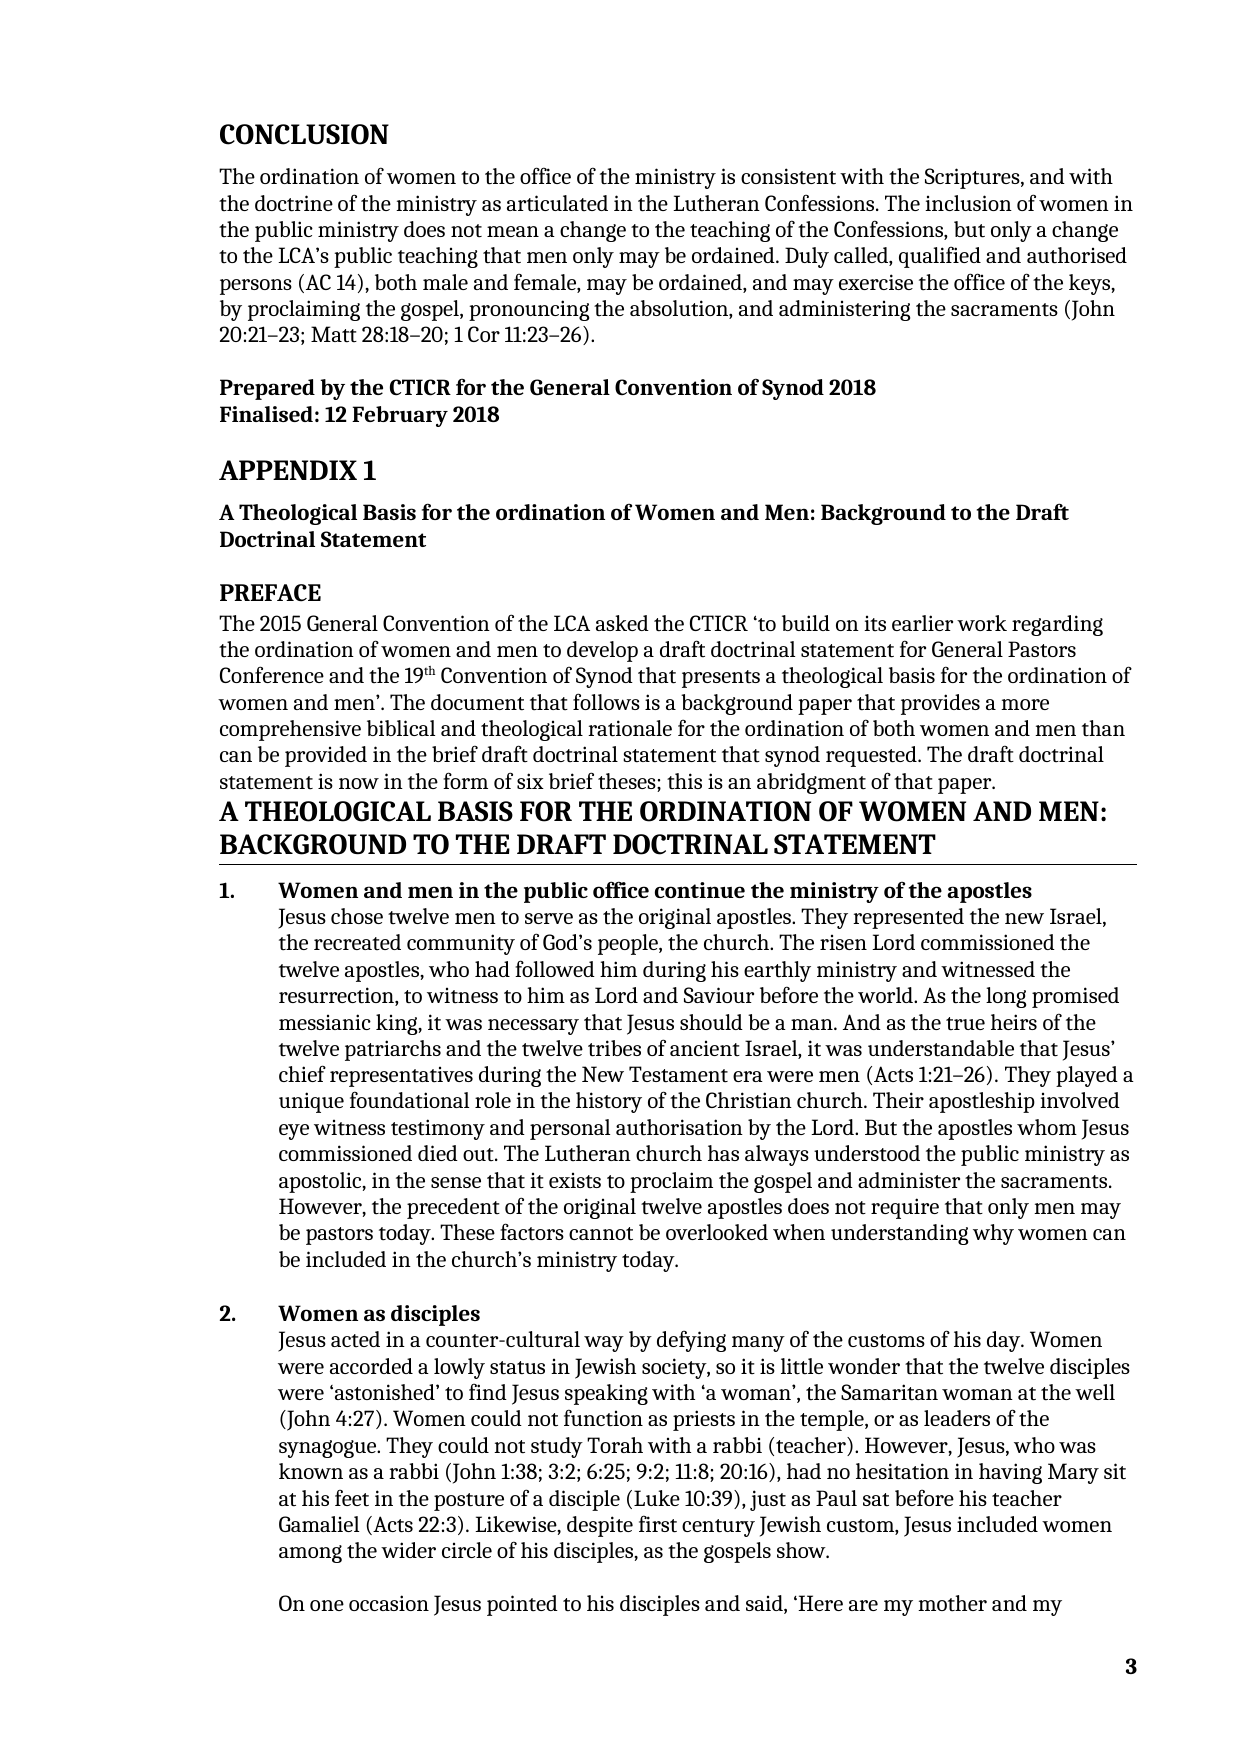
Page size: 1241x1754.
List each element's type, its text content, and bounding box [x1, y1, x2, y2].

text Conclusion [219, 118, 1137, 152]
text Prepared by the CTICR for the General Convention of Synod 2018 [219, 375, 1137, 401]
text The ordination of women to the office of the ministry is consistent with the Scriptures, and with the doctrine of the ministry as articulated in the Lutheran Confessions. The inclusion of women in the public ministry does not mean a change to the teaching of the Confessions, but only a change to the LCA’s public teaching that men only may be ordained. Duly called, qualified and authorised persons (AC 14), both male and female, may be ordained, and may exercise the office of the keys, by proclaiming the gospel, pronouncing the absolution, and administering the sacraments (John 20:21–23; Matt 28:18–20; 1 Cor 11:23–26). [219, 164, 1137, 349]
text The 2015 General Convention of the LCA asked the CTICR ‘to build on its earlier work regarding the ordination of women and men to develop a draft doctrinal statement for General Pastors Conference and the 19th Convention of Synod that presents a theological basis for the ordination of women and men’. The document that follows is a background paper that provides a more comprehensive biblical and theological rationale for the ordination of both women and men than can be provided in the brief draft doctrinal statement that synod requested. The draft doctrinal statement is now in the form of six brief theses; this is an abridgment of that paper. [219, 608, 1137, 795]
text Finalised: 12 February 2018 [219, 401, 1137, 428]
list Women and men in the public office continue the ministry of the apostles Jesus chose twelve men to serve as the original apostles. They represented the new Israel, the recreated community of God’s people, the church. The risen Lord commissioned the twelve apostles, who had followed him during his earthly ministry and witnessed the resurrection, to witness to him as Lord and Saviour before the world. As the long promised messianic king, it was necessary that Jesus should be a man. And as the true heirs of the twelve patriarchs and the twelve tribes of ancient Israel, it was understandable that Jesus’ chief representatives during the New Testament era were men (Acts 1:21–26). They played a unique foundational role in the history of the Christian church. Their apostleship involved eye witness testimony and personal authorisation by the Lord. But the apostles whom Jesus commissioned died out. The Lutheran church has always understood the public ministry as apostolic, in the sense that it exists to proclaim the gospel and administer the sacraments. However, the precedent of the original twelve apostles does not require that only men may be pastors today. These factors cannot be overlooked when understanding why women can be included in the church’s ministry today. [219, 877, 1137, 1301]
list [219, 1301, 1137, 1617]
text Appendix 1 [219, 454, 1137, 488]
text A Theological Basis for the ordination of Women and Men: Background to the Draft Doctrinal Statement [219, 500, 1137, 553]
text A theological basis for the ordination of women and men: background to the draft doctrinal statement [219, 795, 1137, 864]
list Preface [219, 579, 1137, 608]
